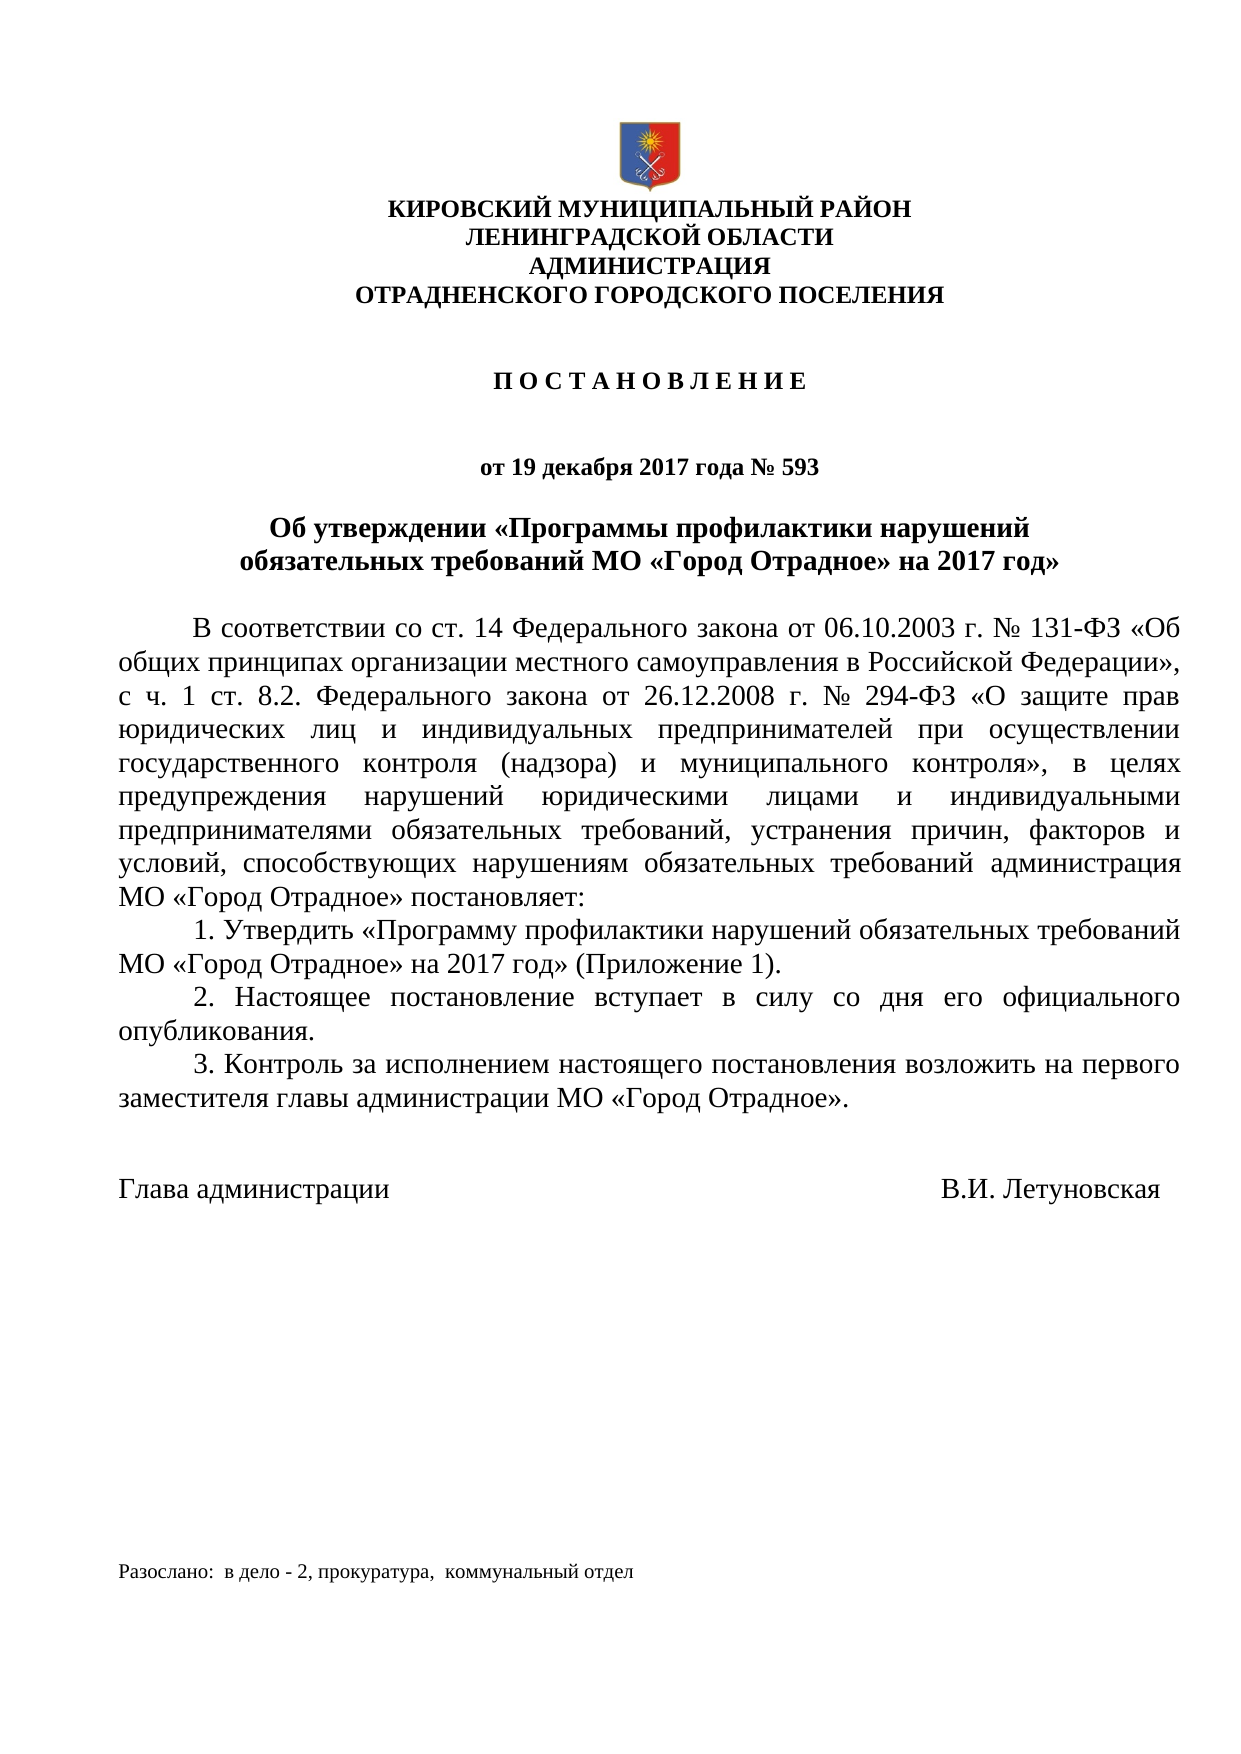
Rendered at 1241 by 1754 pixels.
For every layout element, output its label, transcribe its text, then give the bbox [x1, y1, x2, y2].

picture [613, 118, 687, 194]
text АДМИНИСТРАЦИЯ [118, 251, 1181, 280]
text П О С Т А Н О В Л Е Н И Е [118, 366, 1181, 395]
text В соответствии со ст. 14 Федерального закона от 06.10.2003 г. № 131-ФЗ «Об общих принципах организации местного самоуправления в Российской Федерации», с ч. 1 ст. 8.2. Федерального закона от 26.12.2008 г. № 294-ФЗ «О защите прав юридических лиц и индивидуальных предпринимателей при осуществлении государственного контроля (надзора) и муниципального контроля», в целях предупреждения нарушений юридическими лицами и индивидуальными предпринимателями обязательных требований, устранения причин, факторов и условий, способствующих нарушениям обязательных требований администрация МО «Город Отрадное» постановляет: [118, 611, 1181, 912]
text Об утверждении «Программы профилактики нарушений [118, 510, 1181, 543]
text обязательных требований МО «Город Отрадное» на 2017 год» [118, 543, 1181, 577]
text 2. Настоящее постановление вступает в силу со дня его официального опубликования. [118, 979, 1181, 1047]
text 3. Контроль за исполнением настоящего постановления возложить на первого заместителя главы администрации МО «Город Отрадное». [118, 1047, 1181, 1114]
text ЛЕНИНГРАДСКОЙ ОБЛАСТИ [118, 222, 1181, 251]
text КИРОВСКИЙ МУНИЦИПАЛЬНЫЙ РАЙОН [118, 194, 1181, 222]
text ОТРАДНЕНСКОГО ГОРОДСКОГО ПОСЕЛЕНИЯ [118, 280, 1181, 309]
text от 19 декабря 2017 года № 593 [118, 452, 1181, 481]
text 1. Утвердить «Программу профилактики нарушений обязательных требований МО «Город Отрадное» на 2017 год» (Приложение 1). [118, 912, 1181, 979]
text Разослано: в дело - 2, прокуратура, коммунальный отдел [118, 1559, 1122, 1583]
subtitle Глава администрации В.И. Летуновская [118, 1171, 1181, 1205]
